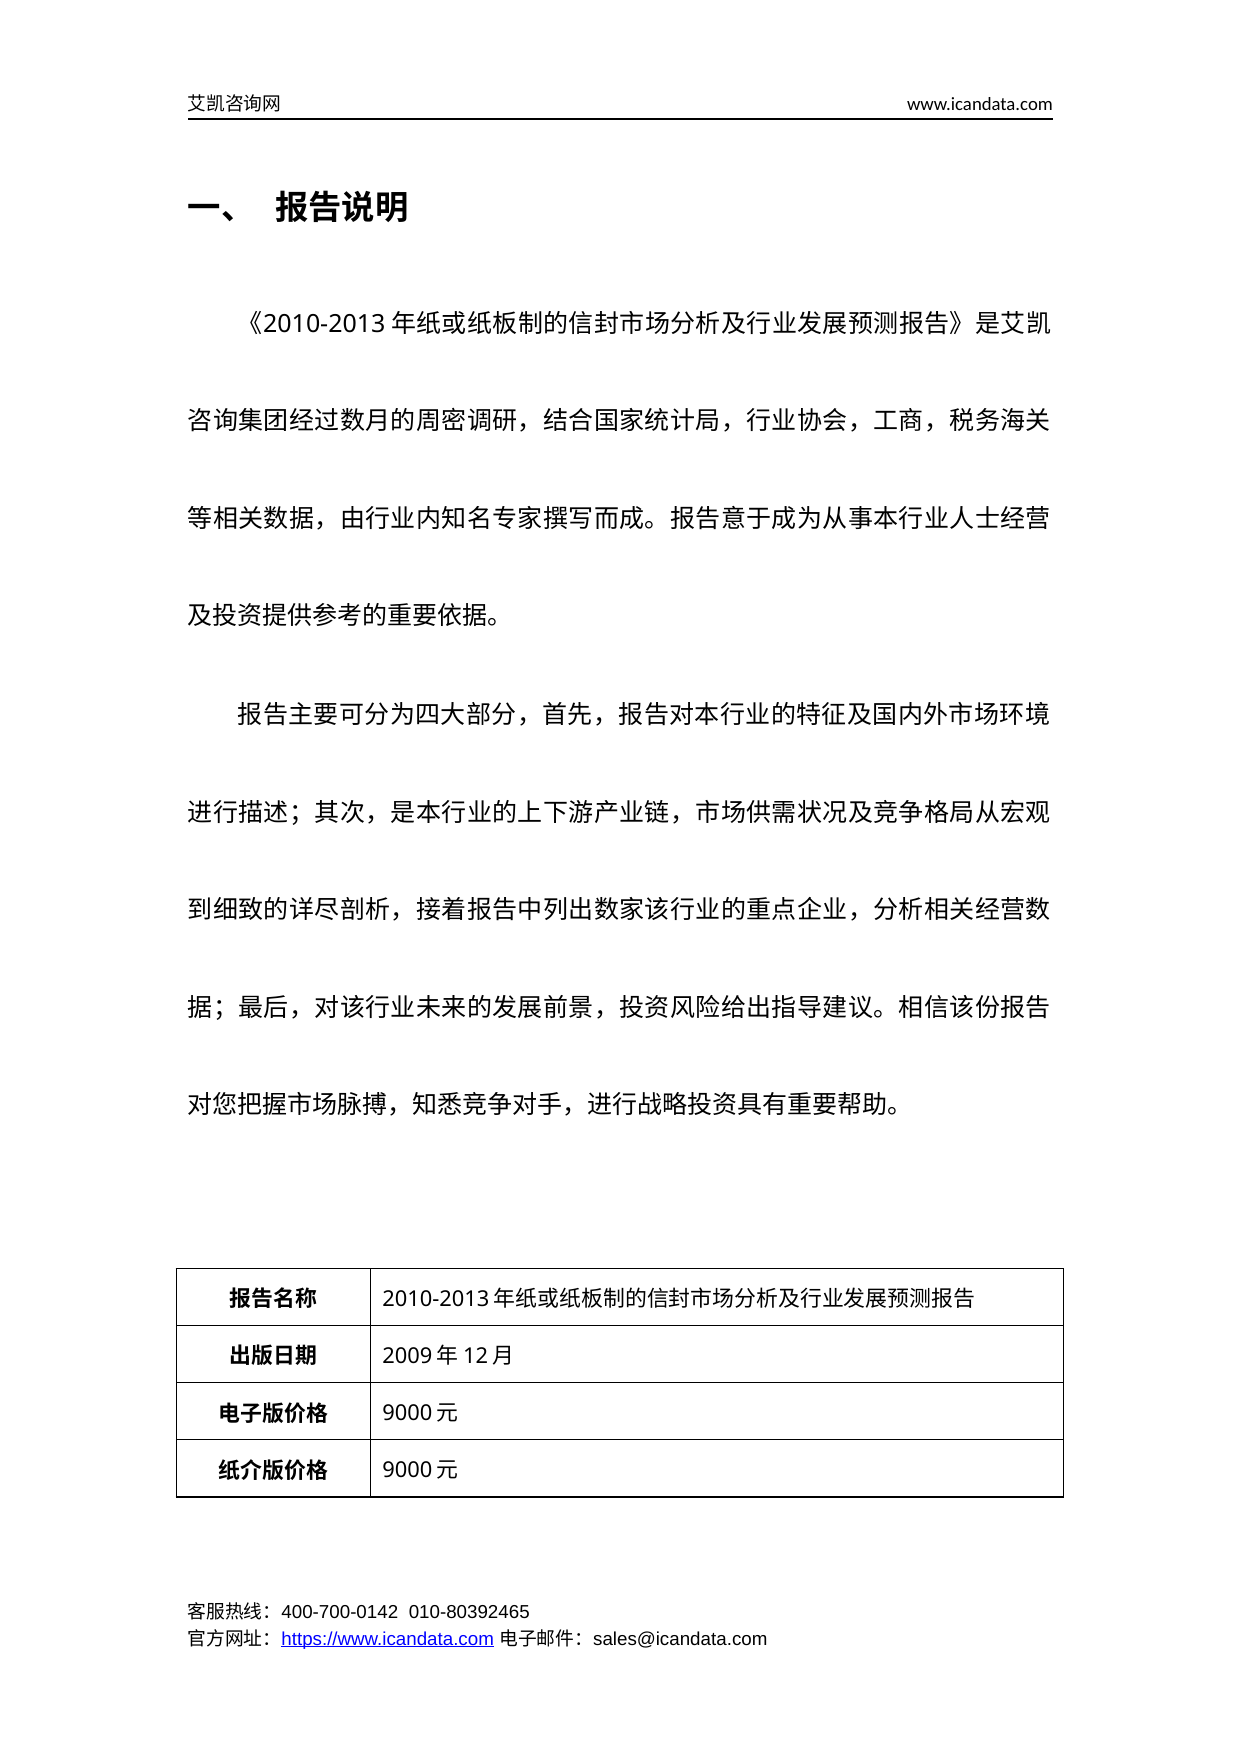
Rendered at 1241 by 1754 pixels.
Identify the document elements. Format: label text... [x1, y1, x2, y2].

table_cell 出版日期 [177, 1326, 370, 1382]
text 报告主要可分为四大部分，首先，报告对本行业的特征及国内外市场环境进行描述；其次，是本行业的上下游产业链，市场供需状况及竞争格局从宏观到细致的详尽剖析，接着报告中列出数家该行业的重点企业，分析相关经营数据；最后，对该行业未来的发展前景，投资风险给出指导建议。相信该份报告对您把握市场脉搏，知悉竞争对手，进行战略投资具有重要帮助。 [187, 681, 1053, 1136]
table_cell 9000元 [371, 1440, 1063, 1496]
table_header 报告名称 [177, 1269, 370, 1325]
table_cell 2009年12月 [371, 1326, 1063, 1382]
table_header 2010-2013年纸或纸板制的信封市场分析及行业发展预测报告 [371, 1269, 1063, 1325]
table_cell 9000元 [371, 1383, 1063, 1439]
subtitle 报告说明 [187, 172, 1053, 237]
table_cell 纸介版价格 [177, 1440, 370, 1496]
text 《2010-2013年纸或纸板制的信封市场分析及行业发展预测报告》是艾凯咨询集团经过数月的周密调研，结合国家统计局，行业协会，工商，税务海关等相关数据，由行业内知名专家撰写而成。报告意于成为从事本行业人士经营及投资提供参考的重要依据。 [187, 289, 1053, 646]
table_cell 电子版价格 [177, 1383, 370, 1439]
